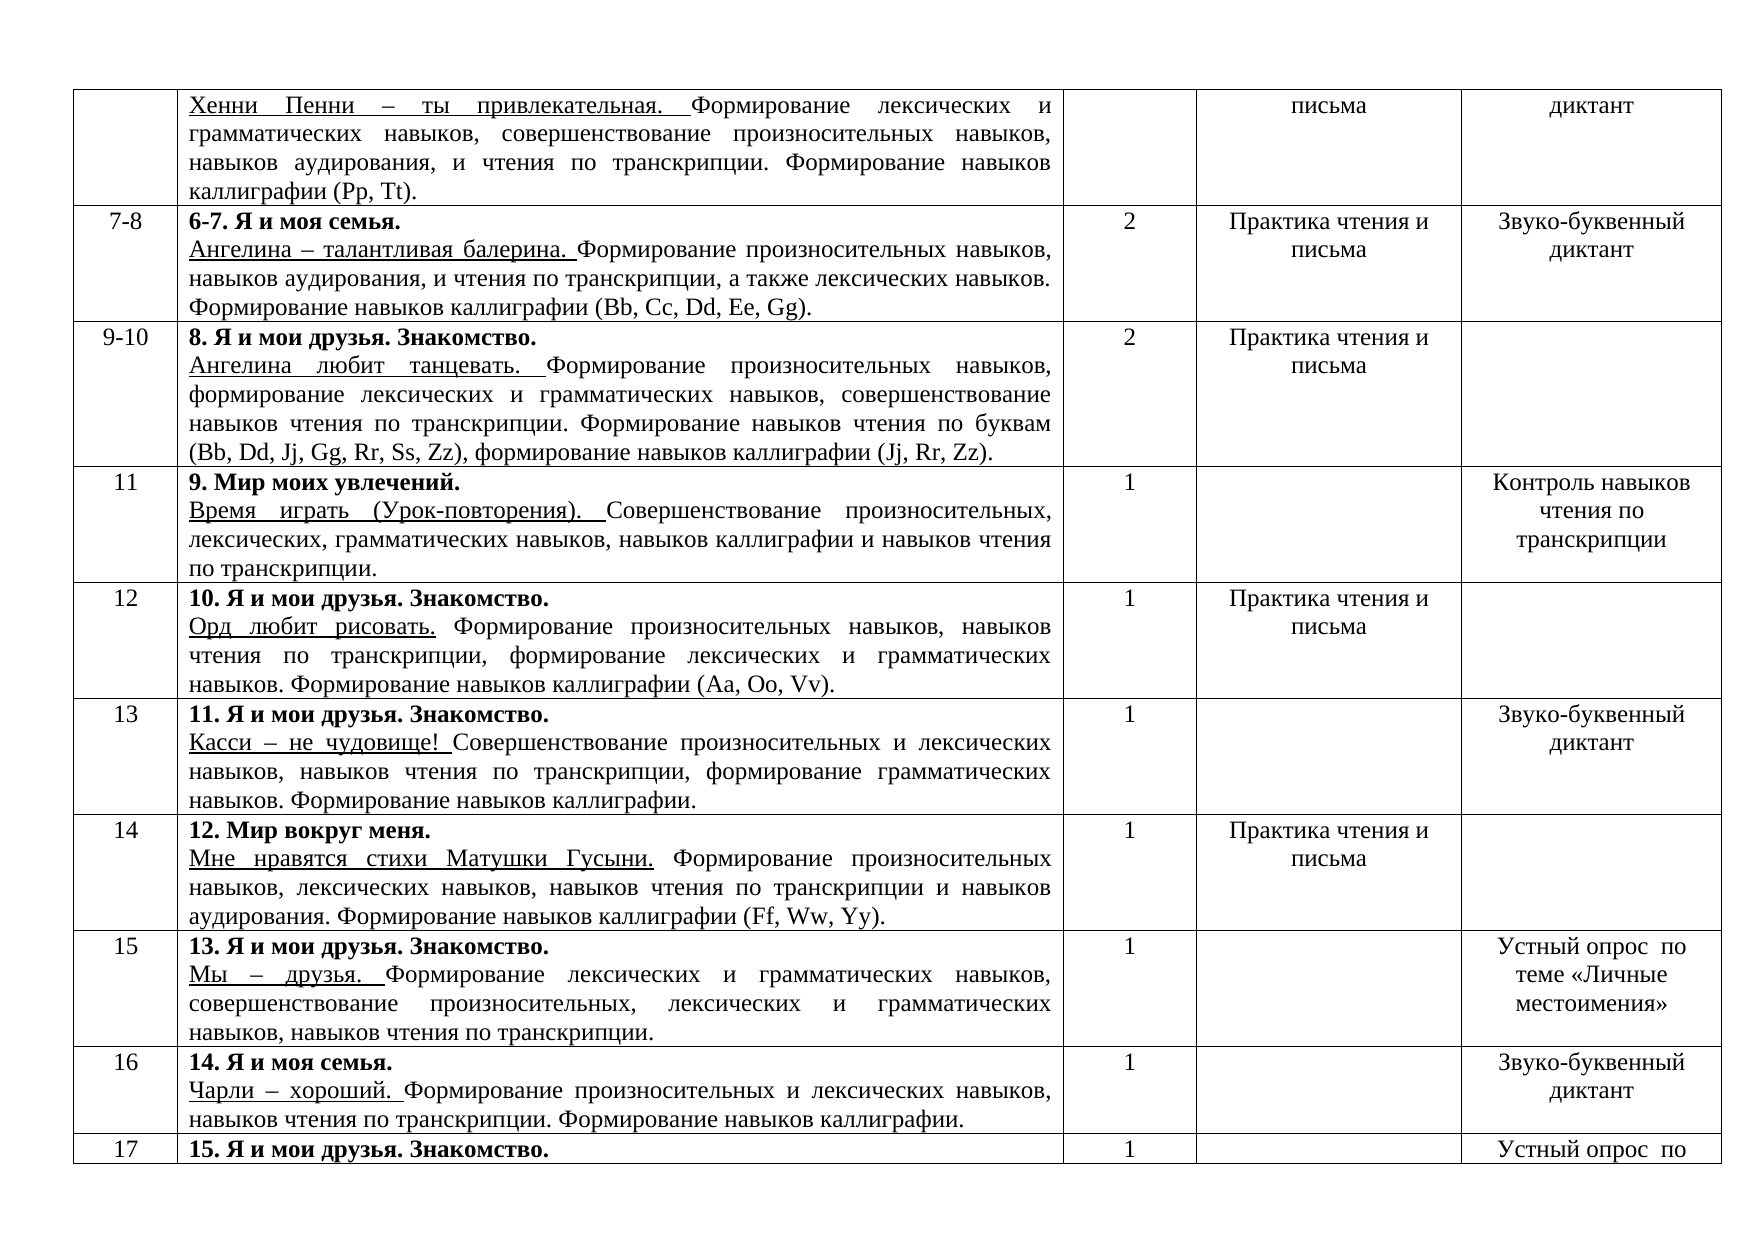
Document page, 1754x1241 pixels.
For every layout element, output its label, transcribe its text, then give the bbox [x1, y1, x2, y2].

table_cell Устный опрос по теме «Личные местоимения» [1462, 931, 1721, 1046]
table_cell Практика чтения и письма [1197, 583, 1461, 698]
table_cell [1197, 699, 1461, 814]
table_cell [1462, 90, 1721, 205]
table_cell 6-7. Я и моя семья. Ангелина – талантливая балерина. Формирование произносительных навыков, навыков аудирования, и чтения по транскрипции, а также лексических навыков. Формирование навыков каллиграфии (Bb, Cc, Dd, Ee, Gg). [178, 206, 1063, 321]
table_cell 11. Я и мои друзья. Знакомство. Касси – не чудовище! Совершенствование произносительных и лексических навыков, навыков чтения по транскрипции, формирование грамматических навыков. Формирование навыков каллиграфии. [178, 699, 1063, 814]
table_cell [1462, 322, 1721, 466]
table_cell 1 [1064, 699, 1196, 814]
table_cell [1197, 90, 1461, 205]
table_cell 16 [74, 1047, 177, 1133]
table_cell 1 [1064, 815, 1196, 930]
table_cell 2 [1064, 322, 1196, 466]
table_cell Практика чтения и письма [1197, 815, 1461, 930]
table_cell [1197, 931, 1461, 1046]
table_cell [1197, 467, 1461, 582]
table_cell 6 [74, 90, 177, 205]
table_cell [1462, 815, 1721, 930]
table_cell 13 [74, 699, 177, 814]
table_cell [1197, 1134, 1461, 1163]
table_cell 17 [74, 1134, 177, 1163]
table_cell 8. Я и мои друзья. Знакомство. Ангелина любит танцевать. Формирование произносительных навыков, формирование лексических и грамматических навыков, совершенствование навыков чтения по транскрипции. Формирование навыков чтения по буквам (Bb, Dd, Jj, Gg, Rr, Ss, Zz), формирование навыков каллиграфии (Jj, Rr, Zz). [178, 322, 1063, 466]
table_cell 7-8 [74, 206, 177, 321]
table_cell 1 [1064, 931, 1196, 1046]
table_cell 2 [1064, 206, 1196, 321]
table_cell 1 [1064, 1134, 1196, 1163]
table_cell 11 [74, 467, 177, 582]
table_cell Звуко-буквенный диктант [1462, 699, 1721, 814]
table_cell 14 [74, 815, 177, 930]
table_cell Практика чтения и письма [1197, 206, 1461, 321]
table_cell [178, 1134, 1063, 1163]
table_cell 13. Я и мои друзья. Знакомство. Мы – друзья. Формирование лексических и грамматических навыков, совершенствование произносительных, лексических и грамматических навыков, навыков чтения по транскрипции. [178, 931, 1063, 1046]
table_cell Звуко-буквенный диктант [1462, 206, 1721, 321]
table_cell 14. Я и моя семья. Чарли – хороший. Формирование произносительных и лексических навыков, навыков чтения по транскрипции. Формирование навыков каллиграфии. [178, 1047, 1063, 1133]
table_cell [1197, 1047, 1461, 1133]
table_cell Практика чтения и письма [1197, 322, 1461, 466]
table_cell Звуко-буквенный диктант [1462, 1047, 1721, 1133]
table_cell Контроль навыков чтения по транскрипции [1462, 467, 1721, 582]
table_cell 9-10 [74, 322, 177, 466]
table_cell 9. Мир моих увлечений. Время играть (Урок-повторения). Совершенствование произносительных, лексических, грамматических навыков, навыков каллиграфии и навыков чтения по транскрипции. [178, 467, 1063, 582]
table_cell [1462, 583, 1721, 698]
table_cell 1 [1064, 1047, 1196, 1133]
table_cell 10. Я и мои друзья. Знакомство. Орд любит рисовать. Формирование произносительных навыков, навыков чтения по транскрипции, формирование лексических и грамматических навыков. Формирование навыков каллиграфии (Aa, Oo, Vv). [178, 583, 1063, 698]
table_cell 1 [1064, 90, 1196, 205]
table_cell 12 [74, 583, 177, 698]
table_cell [178, 90, 1063, 205]
table_cell 1 [1064, 467, 1196, 582]
table_cell 12. Мир вокруг меня. Мне нравятся стихи Матушки Гусыни. Формирование произносительных навыков, лексических навыков, навыков чтения по транскрипции и навыков аудирования. Формирование навыков каллиграфии (Ff, Ww, Yy). [178, 815, 1063, 930]
table_cell 1 [1064, 583, 1196, 698]
table_cell 15 [74, 931, 177, 1046]
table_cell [1462, 1134, 1721, 1163]
